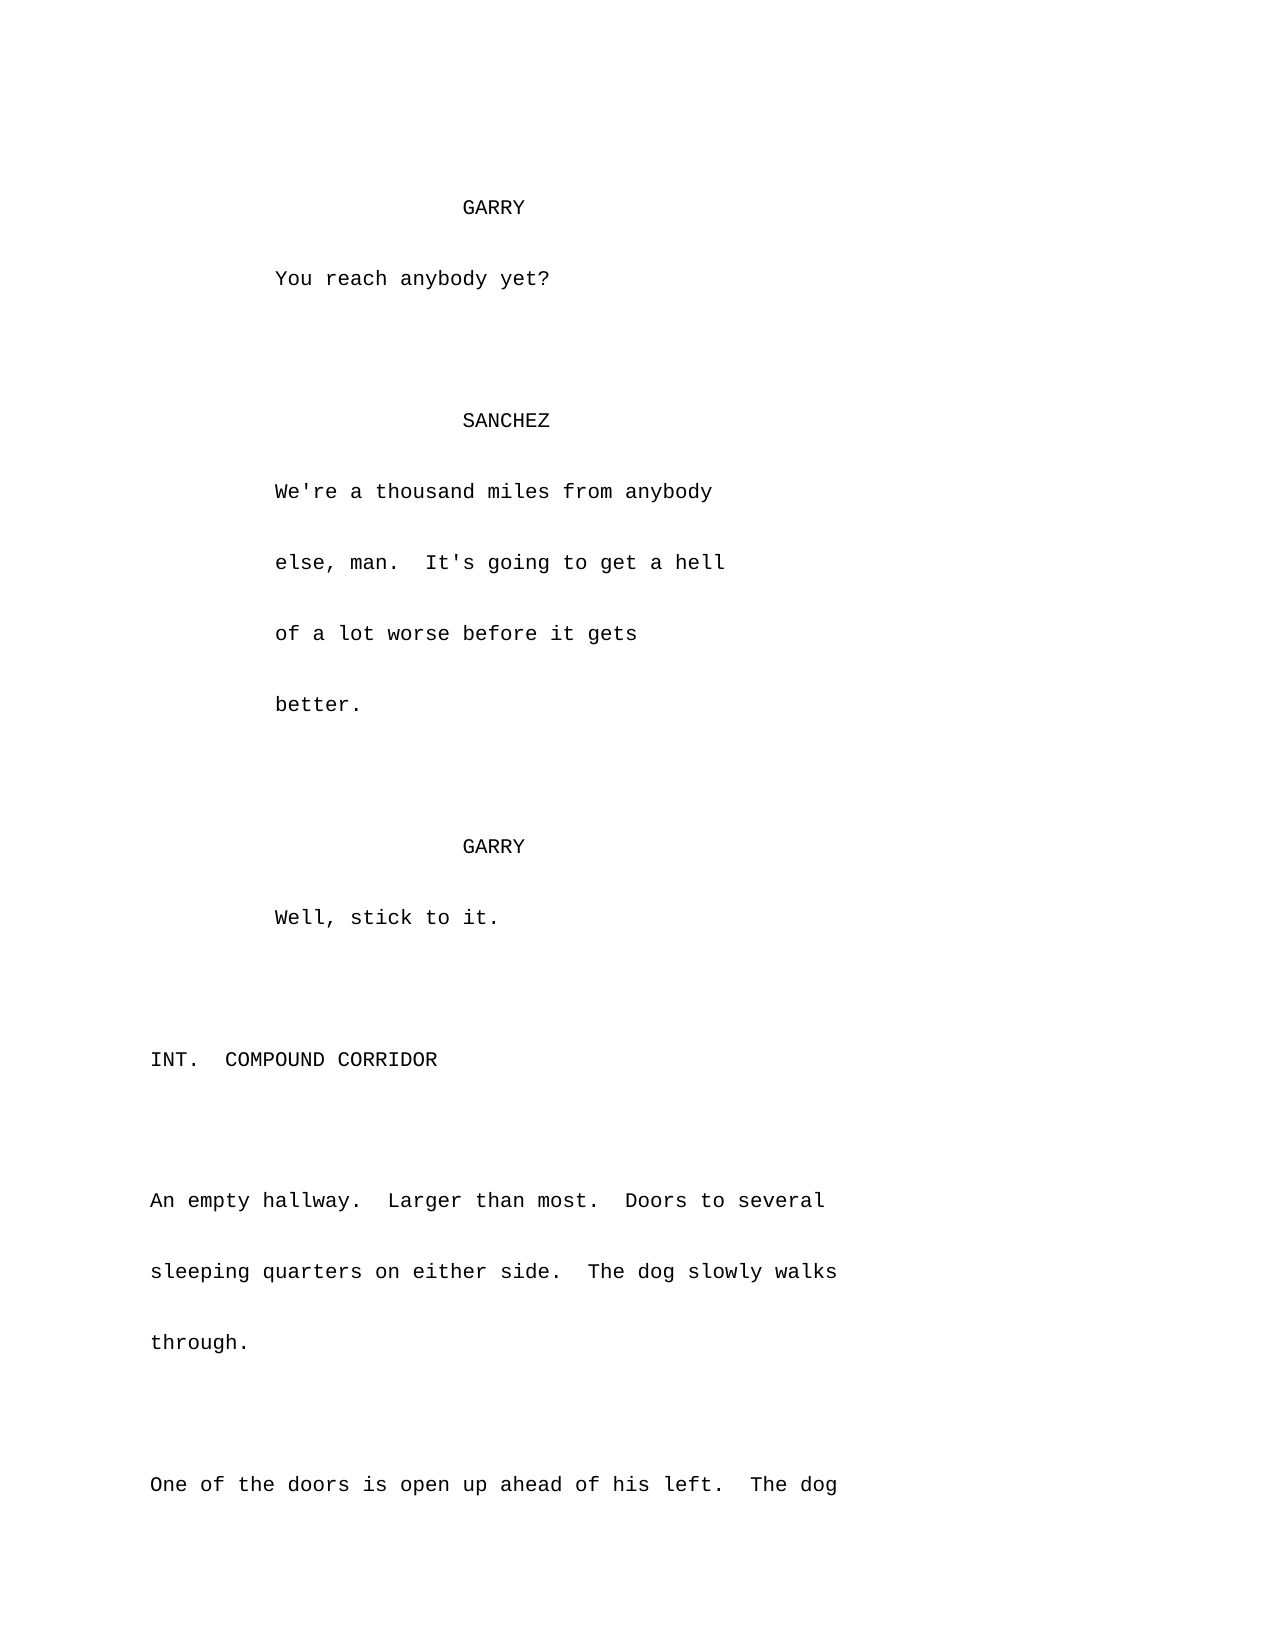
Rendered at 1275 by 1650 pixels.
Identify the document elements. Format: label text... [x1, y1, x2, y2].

text One of the doors is open up ahead of his left. The dog [150, 1474, 1125, 1498]
text INT. COMPOUND CORRIDOR [150, 1048, 1125, 1072]
text We're a thousand miles from anybody [150, 481, 1125, 505]
text You reach anybody yet? [150, 268, 1125, 292]
text GARRY [150, 836, 1125, 859]
text GARRY [150, 197, 1125, 221]
text Well, stick to it. [150, 907, 1125, 930]
text through. [150, 1332, 1125, 1356]
text SANCHEZ [150, 410, 1125, 434]
text better. [150, 694, 1125, 717]
text of a lot worse before it gets [150, 623, 1125, 647]
text An empty hallway. Larger than most. Doors to several [150, 1190, 1125, 1214]
text else, man. It's going to get a hell [150, 552, 1125, 576]
text sleeping quarters on either side. The dog slowly walks [150, 1261, 1125, 1285]
